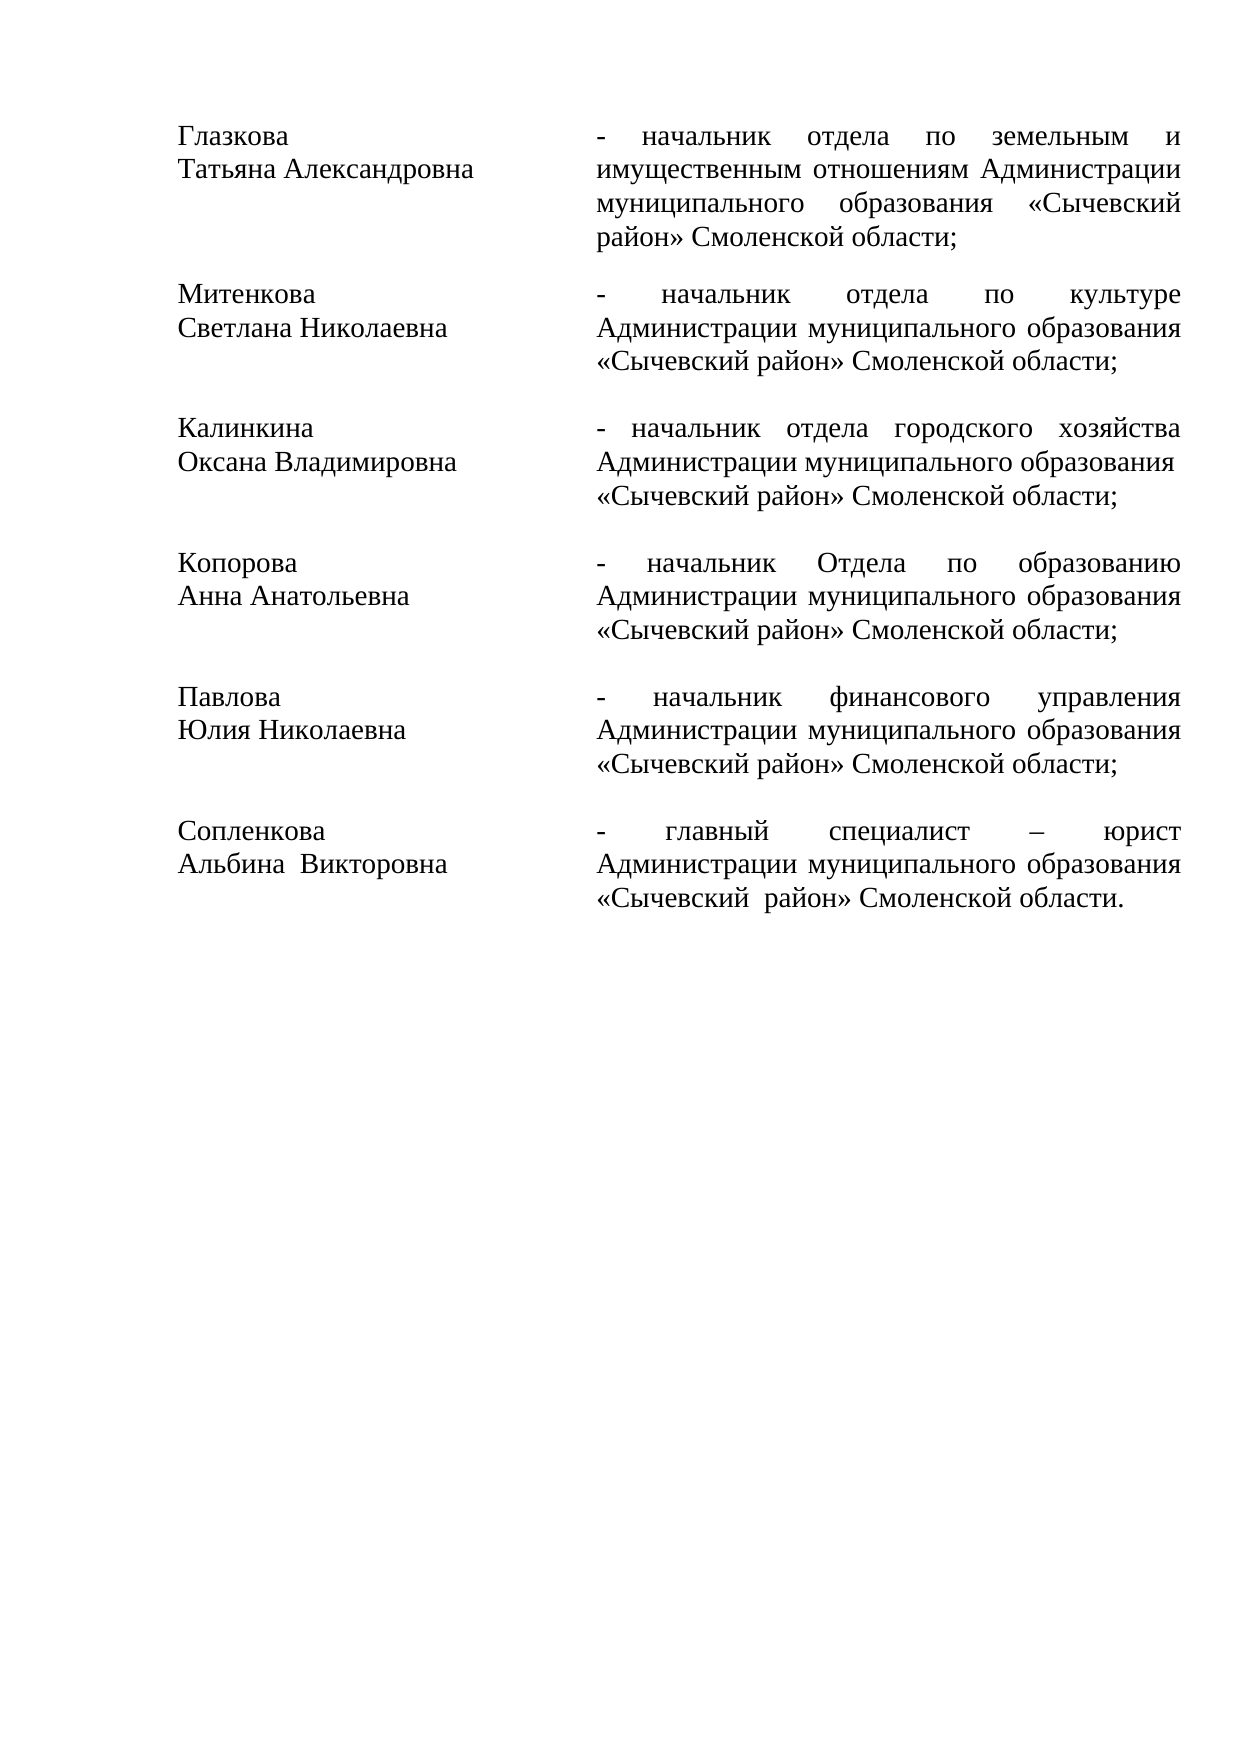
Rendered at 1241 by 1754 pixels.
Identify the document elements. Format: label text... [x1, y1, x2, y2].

table_cell - начальник Отдела по образованию Администрации муниципального образования «Сычевский район» Смоленской области; [585, 545, 1193, 679]
table_cell - начальник отдела городского хозяйства Администрации муниципального образования «Сычевский район» Смоленской области; [585, 411, 1193, 545]
table_cell Митенкова Светлана Николаевна [166, 276, 585, 411]
table_cell Сопленкова Альбина Викторовна [166, 813, 585, 947]
table_cell - главный специалист – юрист Администрации муниципального образования «Сычевский район» Смоленской области. [585, 813, 1193, 947]
table_cell - начальник отдела по культуре Администрации муниципального образования «Сычевский район» Смоленской области; [585, 276, 1193, 411]
table_cell Копорова Анна Анатольевна [166, 545, 585, 679]
table_cell Калинкина Оксана Владимировна [166, 411, 585, 545]
table_cell Павлова Юлия Николаевна [166, 679, 585, 813]
table_cell - начальник финансового управления Администрации муниципального образования «Сычевский район» Смоленской области; [585, 679, 1193, 813]
table_cell - начальник отдела по земельным и имущественным отношениям Администрации муниципального образования «Сычевский район» Смоленской области; [585, 118, 1193, 276]
table_cell Глазкова Татьяна Александровна [166, 118, 585, 276]
